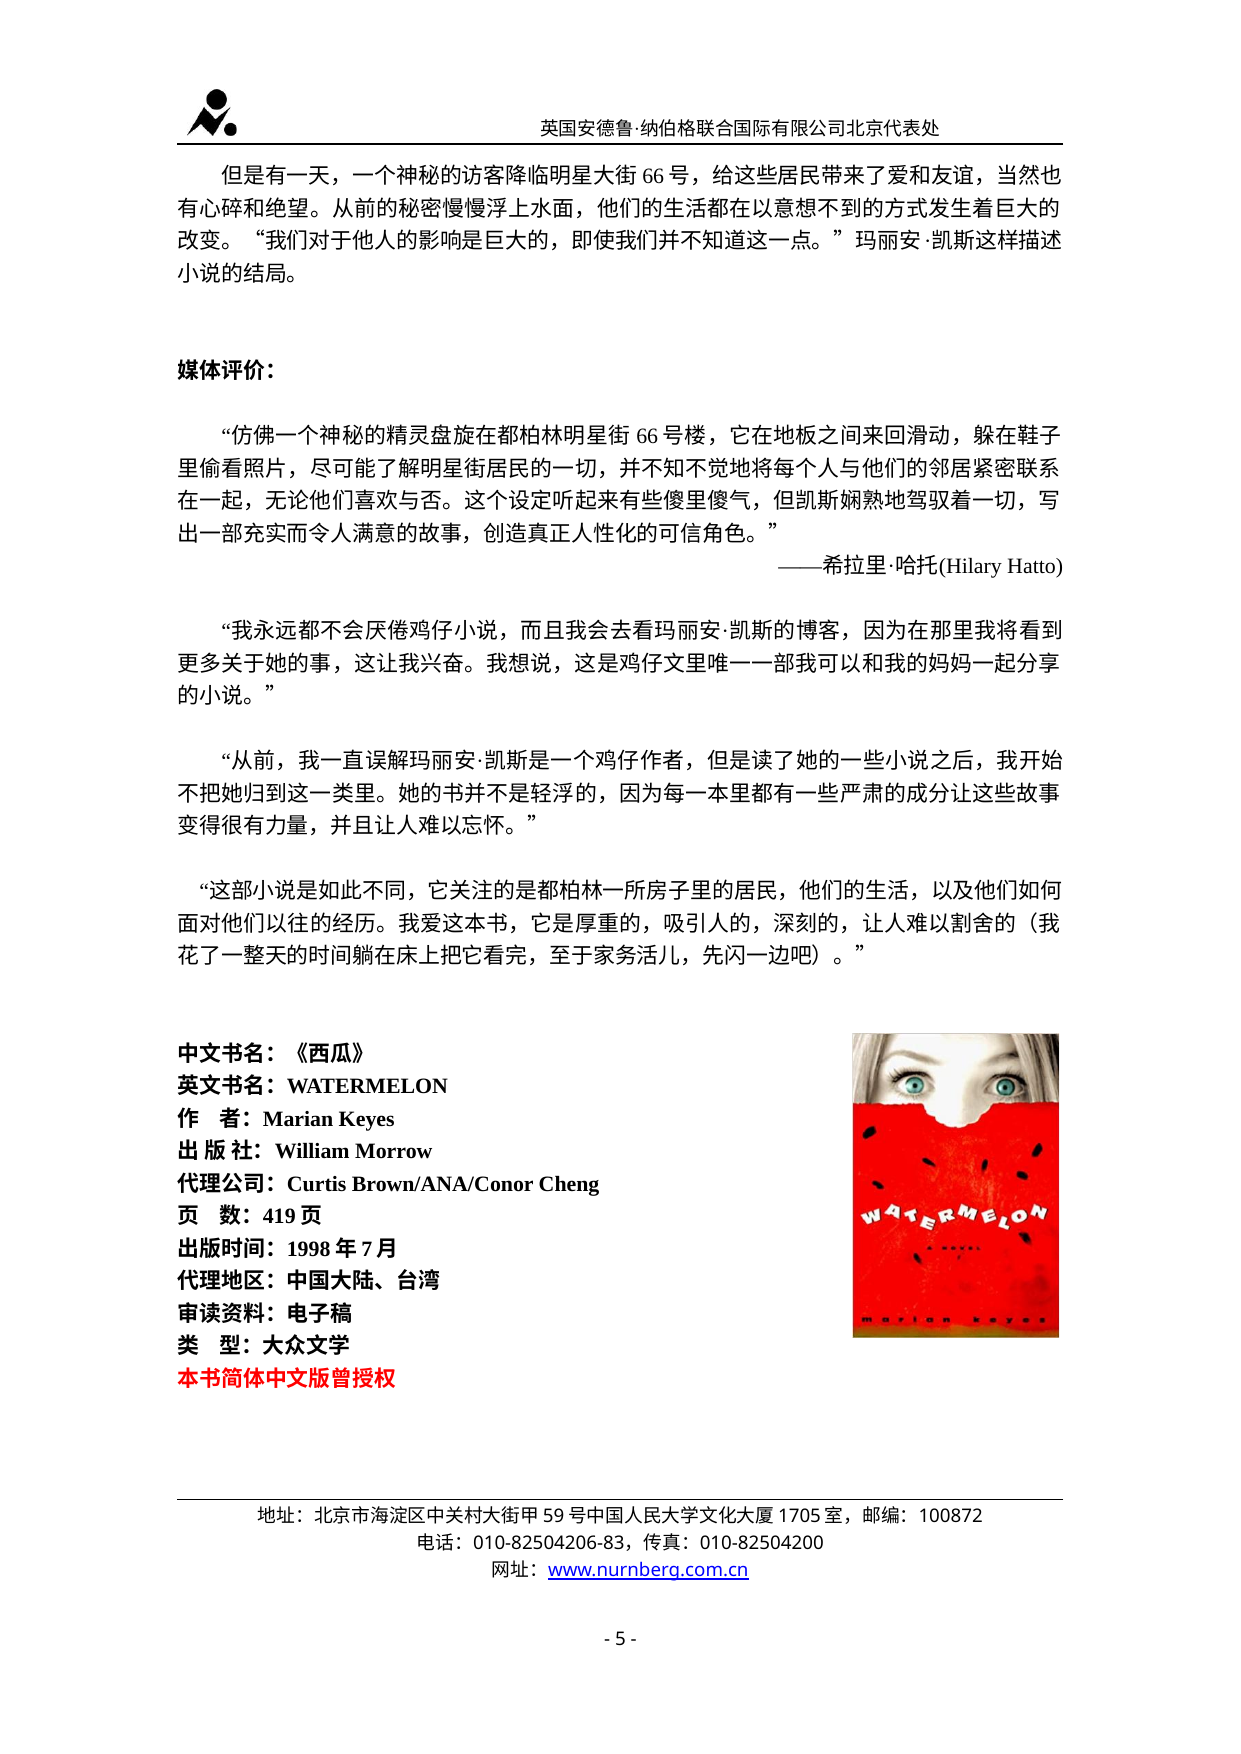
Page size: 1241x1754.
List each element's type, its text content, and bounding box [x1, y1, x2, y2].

text 中文书名：《西瓜》 [177, 1035, 852, 1068]
picture [852, 1033, 1060, 1338]
text 代理地区：中国大陆、台湾 [177, 1263, 852, 1295]
text “仿佛一个神秘的精灵盘旋在都柏林明星街66号楼，它在地板之间来回滑动，躲在鞋子里偷看照片，尽可能了解明星街居民的一切，并不知不觉地将每个人与他们的邻居紧密联系在一起，无论他们喜欢与否。这个设定听起来有些傻里傻气，但凯斯娴熟地驾驭着一切，写出一部充实而令人满意的故事，创造真正人性化的可信角色。” [177, 418, 1063, 548]
text 页 数：419页 [177, 1198, 852, 1230]
text 但是有一天，一个神秘的访客降临明星大街66号，给这些居民带来了爱和友谊，当然也有心碎和绝望。从前的秘密慢慢浮上水面，他们的生活都在以意想不到的方式发生着巨大的改变。“我们对于他人的影响是巨大的，即使我们并不知道这一点。”玛丽安·凯斯这样描述小说的结局。 [177, 158, 1063, 288]
text “这部小说是如此不同，它关注的是都柏林一所房子里的居民，他们的生活，以及他们如何面对他们以往的经历。我爱这本书，它是厚重的，吸引人的，深刻的，让人难以割舍的（我花了一整天的时间躺在床上把它看完，至于家务活儿，先闪一边吧）。” [177, 873, 1063, 970]
text 作 者：Marian Keyes [177, 1100, 852, 1133]
text “我永远都不会厌倦鸡仔小说，而且我会去看玛丽安·凯斯的博客，因为在那里我将看到更多关于她的事，这让我兴奋。我想说，这是鸡仔文里唯一一部我可以和我的妈妈一起分享的小说。” [177, 613, 1063, 710]
text 代理公司：Curtis Brown/ANA/Conor Cheng [177, 1165, 852, 1198]
text “从前，我一直误解玛丽安·凯斯是一个鸡仔作者，但是读了她的一些小说之后，我开始不把她归到这一类里。她的书并不是轻浮的，因为每一本里都有一些严肃的成分让这些故事变得很有力量，并且让人难以忘怀。” [177, 743, 1063, 840]
text 审读资料：电子稿 [177, 1295, 852, 1328]
picture [186, 89, 237, 136]
text 出版时间：1998年7月 [177, 1230, 852, 1263]
text ——希拉里·哈托(Hilary Hatto) [177, 548, 1063, 580]
text 媒体评价： [177, 353, 1063, 385]
text 本书简体中文版曾授权 [177, 1360, 1063, 1393]
text 类 型：大众文学 [177, 1328, 1063, 1360]
text 出 版 社：William Morrow [177, 1133, 852, 1165]
text 英文书名：WATERMELON [177, 1068, 852, 1100]
